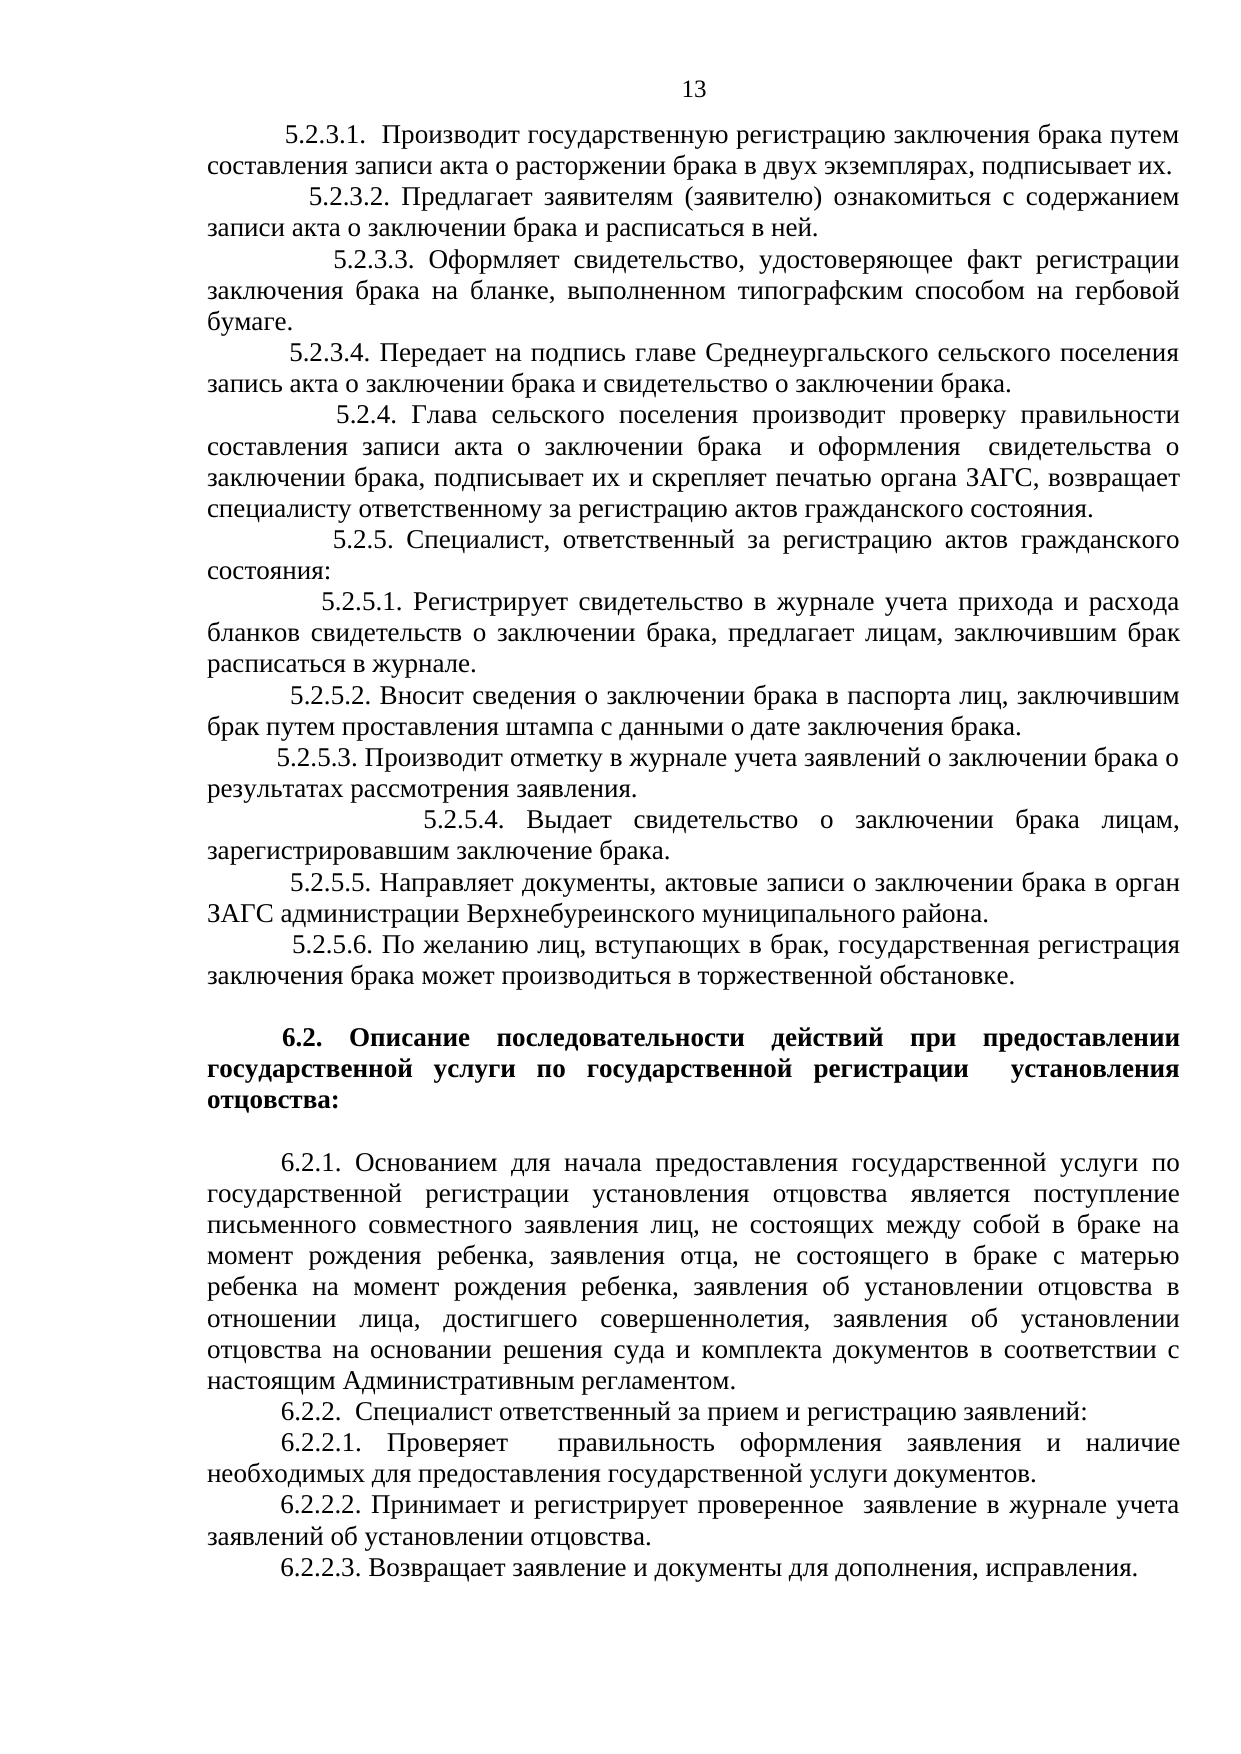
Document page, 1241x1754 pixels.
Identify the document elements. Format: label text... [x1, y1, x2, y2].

text 5.2.5.6. По желанию лиц, вступающих в брак, государственная регистрация заключения брака может производиться в торжественной обстановке. [207, 928, 1181, 990]
text 6.2.1. Основанием для начала предоставления государственной услуги по государственной регистрации установления отцовства является поступление письменного совместного заявления лиц, не состоящих между собой в браке на момент рождения ребенка, заявления отца, не состоящего в браке с матерью ребенка на момент рождения ребенка, заявления об установлении отцовства в отношении лица, достигшего совершеннолетия, заявления об установлении отцовства на основании решения суда и комплекта документов в соответствии с настоящим Административным регламентом. [207, 1146, 1181, 1395]
text 5.2.3.4. Передает на подпись главе Среднеургальского сельского поселения запись акта о заключении брака и свидетельство о заключении брака. [207, 336, 1181, 398]
text 6.2. Описание последовательности действий при предоставлении государственной услуги по государственной регистрации установления отцовства: [207, 1021, 1181, 1115]
text 6.2.2.1. Проверяет правильность оформления заявления и наличие необходимых для предоставления государственной услуги документов. [207, 1426, 1181, 1488]
text 5.2.5.2. Вносит сведения о заключении брака в паспорта лиц, заключившим брак путем проставления штампа с данными о дате заключения брака. [207, 679, 1181, 741]
text 6.2.2. Специалист ответственный за прием и регистрацию заявлений: [207, 1395, 1181, 1426]
text 5.2.3.3. Оформляет свидетельство, удостоверяющее факт регистрации заключения брака на бланке, выполненном типографским способом на гербовой бумаге. [207, 243, 1181, 336]
text 5.2.5.3. Производит отметку в журнале учета заявлений о заключении брака о результатах рассмотрения заявления. [207, 741, 1181, 803]
text 5.2.3.1. Производит государственную регистрацию заключения брака путем составления записи акта о расторжении брака в двух экземплярах, подписывает их. [207, 118, 1181, 180]
text 5.2.4. Глава сельского поселения производит проверку правильности составления записи акта о заключении брака и оформления свидетельства о заключении брака, подписывает их и скрепляет печатью органа ЗАГС, возвращает специалисту ответственному за регистрацию актов гражданского состояния. [207, 398, 1181, 523]
text 6.2.2.2. Принимает и регистрирует проверенное заявление в журнале учета заявлений об установлении отцовства. [207, 1488, 1181, 1551]
text 5.2.5.5. Направляет документы, актовые записи о заключении брака в орган ЗАГС администрации Верхнебуреинского муниципального района. [207, 866, 1181, 928]
text 5.2.5.1. Регистрирует свидетельство в журнале учета прихода и расхода бланков свидетельств о заключении брака, предлагает лицам, заключившим брак расписаться в журнале. [207, 585, 1181, 679]
text 5.2.3.2. Предлагает заявителям (заявителю) ознакомиться с содержанием записи акта о заключении брака и расписаться в ней. [207, 180, 1181, 243]
text 5.2.5. Специалист, ответственный за регистрацию актов гражданского состояния: [207, 523, 1181, 585]
text 5.2.5.4. Выдает свидетельство о заключении брака лицам, зарегистрировавшим заключение брака. [207, 803, 1181, 866]
text 6.2.2.3. Возвращает заявление и документы для дополнения, исправления. [207, 1551, 1181, 1582]
